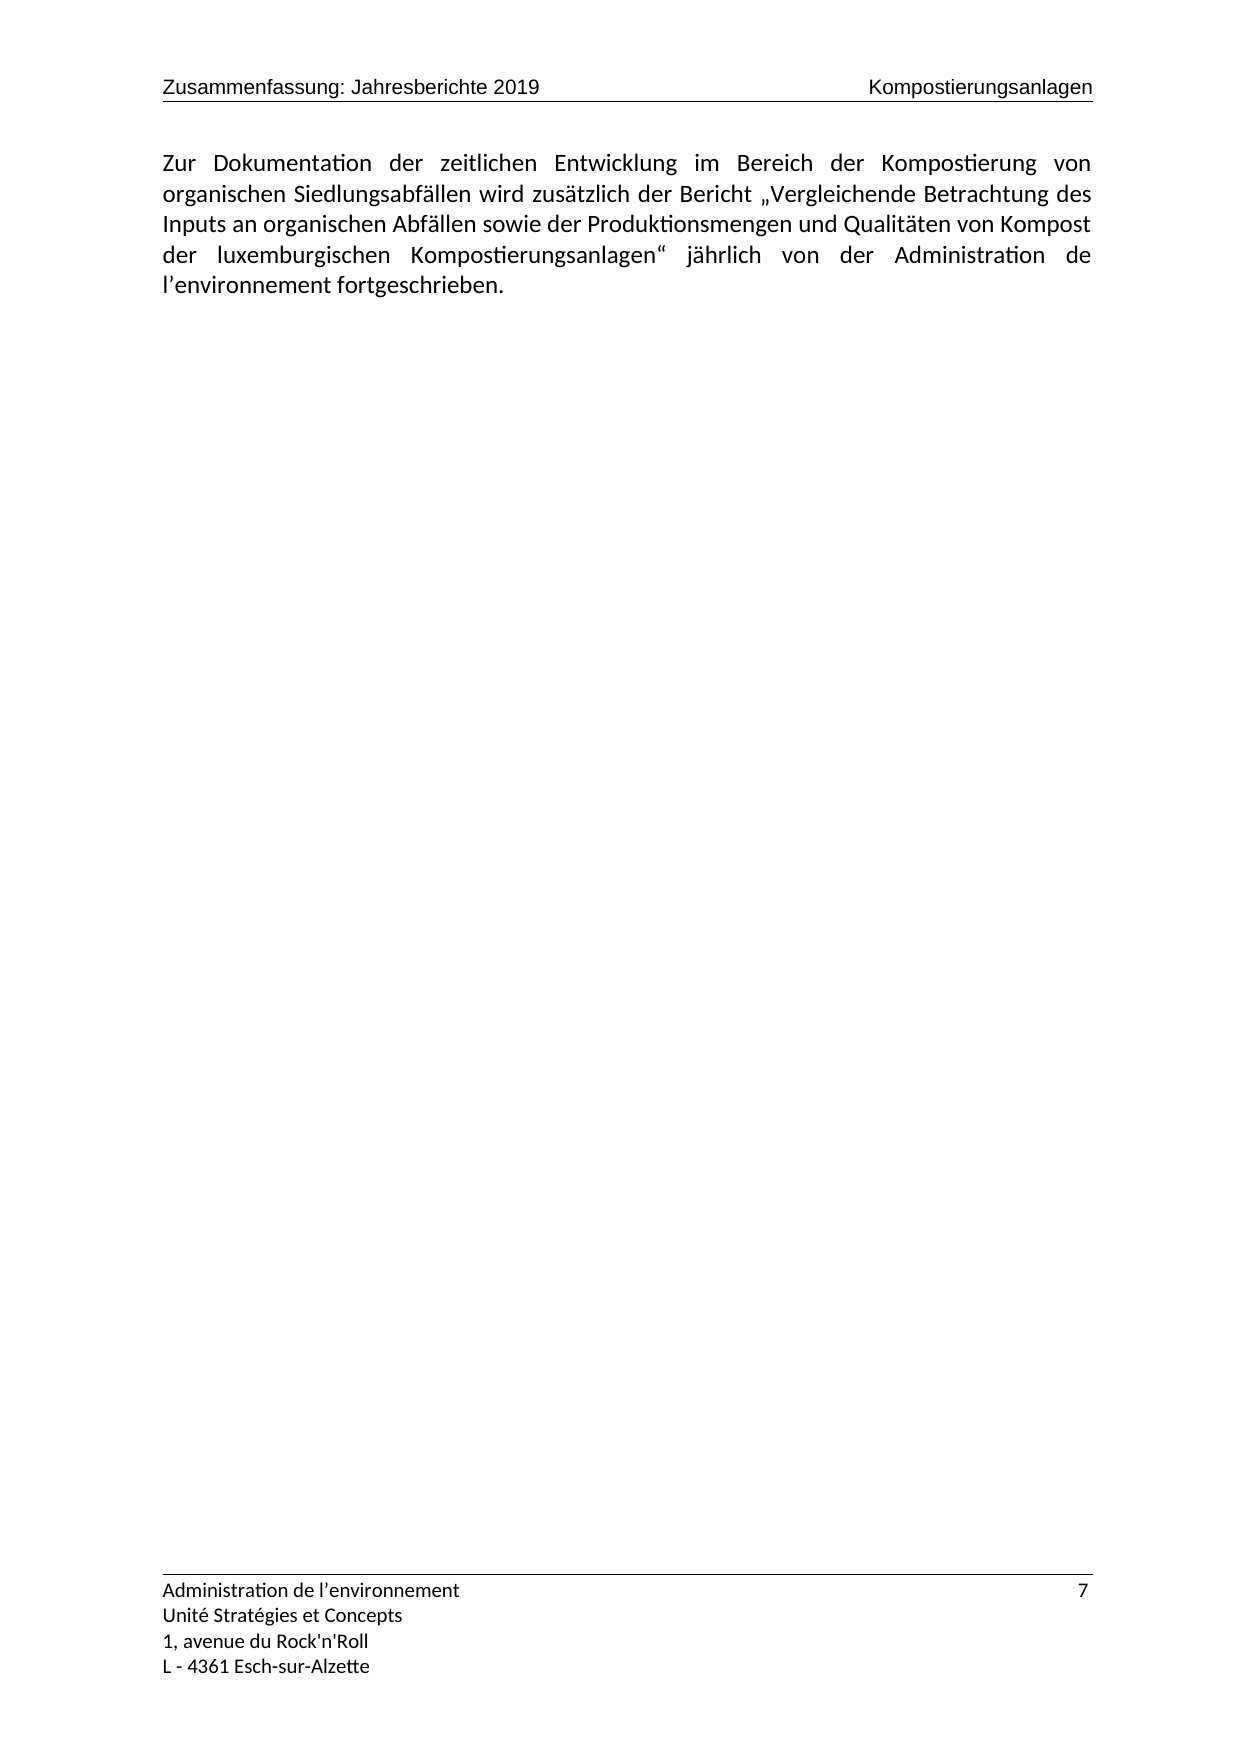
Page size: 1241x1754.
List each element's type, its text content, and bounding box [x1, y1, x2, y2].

text Zur Dokumentation der zeitlichen Entwicklung im Bereich der Kompostierung von organischen Siedlungsabfällen wird zusätzlich der Bericht „Vergleichende Betrachtung des Inputs an organischen Abfällen sowie der Produktionsmengen und Qualitäten von Kompost der luxemburgischen Kompostierungsanlagen“ jährlich von der Administration de l’environnement fortgeschrieben. [162, 148, 1093, 300]
